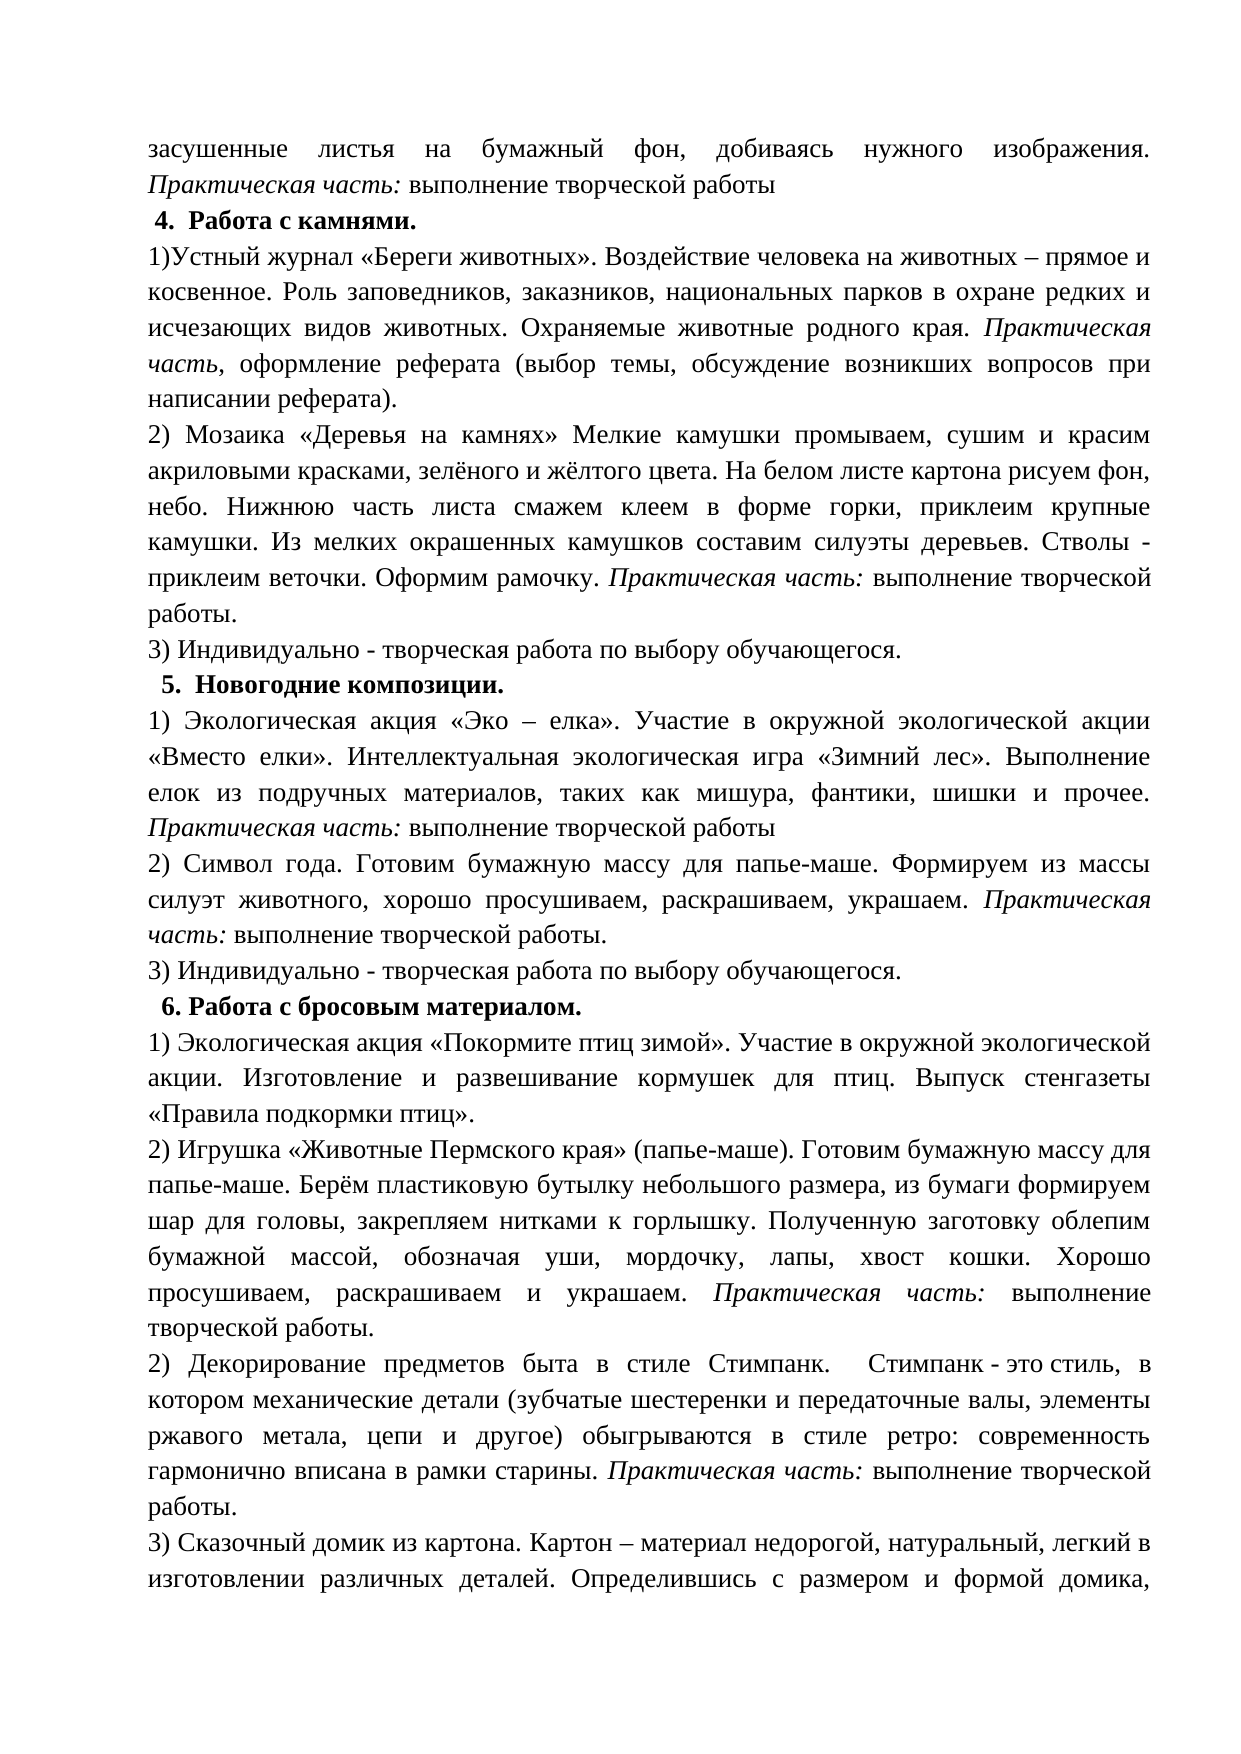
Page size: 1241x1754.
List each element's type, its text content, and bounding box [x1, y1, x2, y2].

text 2) Символ года. Готовим бумажную массу для папье-маше. Формируем из массы силуэт животного, хорошо просушиваем, раскрашиваем, украшаем. Практическая часть: выполнение творческой работы. [148, 847, 1152, 950]
text 2) Мозаика «Деревья на камнях» Мелкие камушки промываем, сушим и красим акриловыми красками, зелёного и жёлтого цвета. На белом листе картона рисуем фон, небо. Нижнюю часть листа смажем клеем в форме горки, приклеим крупные камушки. Из мелких окрашенных камушков составим силуэты деревьев. Стволы - приклеим веточки. Оформим рамочку. Практическая часть: выполнение творческой работы. [148, 418, 1152, 628]
text 1) Экологическая акция «Эко – елка». Участие в окружной экологической акции «Вместо елки». Интеллектуальная экологическая игра «Зимний лес». Выполнение елок из подручных материалов, таких как мишура, фантики, шишки и прочее. Практическая часть: выполнение творческой работы [148, 704, 1152, 842]
text 2) Декорирование предметов быта в стиле Стимпанк. Стимпанк - это стиль, в котором механические детали (зубчатые шестеренки и передаточные валы, элементы ржавого метала, цепи и другое) обыгрываются в стиле ретро: современность гармонично вписана в рамки старины. Практическая часть: выполнение творческой работы. [148, 1450, 1152, 1521]
text 2) Декорирование предметов быта в стиле Стимпанк. Стимпанк - это стиль, в котором механические детали (зубчатые шестеренки и передаточные валы, элементы ржавого метала, цепи и другое) обыгрываются в стиле ретро: современность гармонично вписана в рамки старины. Практическая часть: выполнение творческой работы. [148, 1347, 1152, 1383]
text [148, 132, 1152, 199]
text 6. Работа с бросовым материалом. [148, 990, 1152, 1021]
text 2) Игрушка «Животные Пермского края» (папье-маше). Готовим бумажную массу для папье-маше. Берём пластиковую бутылку небольшого размера, из бумаги формируем шар для головы, закрепляем нитками к горлышку. Полученную заготовку облепим бумажной массой, обозначая уши, мордочку, лапы, хвост кошки. Хорошо просушиваем, раскрашиваем и украшаем. Практическая часть: выполнение творческой работы. [148, 1133, 1152, 1343]
text 1)Устный журнал «Береги животных». Воздействие человека на животных – прямое и косвенное. Роль заповедников, заказников, национальных парков в охране редких и исчезающих видов животных. Охраняемые животные родного края. Практическая часть, оформление реферата (выбор темы, обсуждение возникших вопросов при написании реферата). [148, 240, 1152, 414]
text 4. Работа с камнями. [148, 204, 1152, 235]
text 1) Экологическая акция «Покормите птиц зимой». Участие в окружной экологической акции. Изготовление и развешивание кормушек для птиц. Выпуск стенгазеты «Правила подкормки птиц». [148, 1026, 1152, 1128]
text 5. Новогодние композиции. [148, 668, 1152, 699]
text 3) Индивидуально - творческая работа по выбору обучающегося. [148, 954, 1152, 985]
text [148, 1526, 1152, 1593]
text 3) Индивидуально - творческая работа по выбору обучающегося. [148, 633, 1152, 664]
